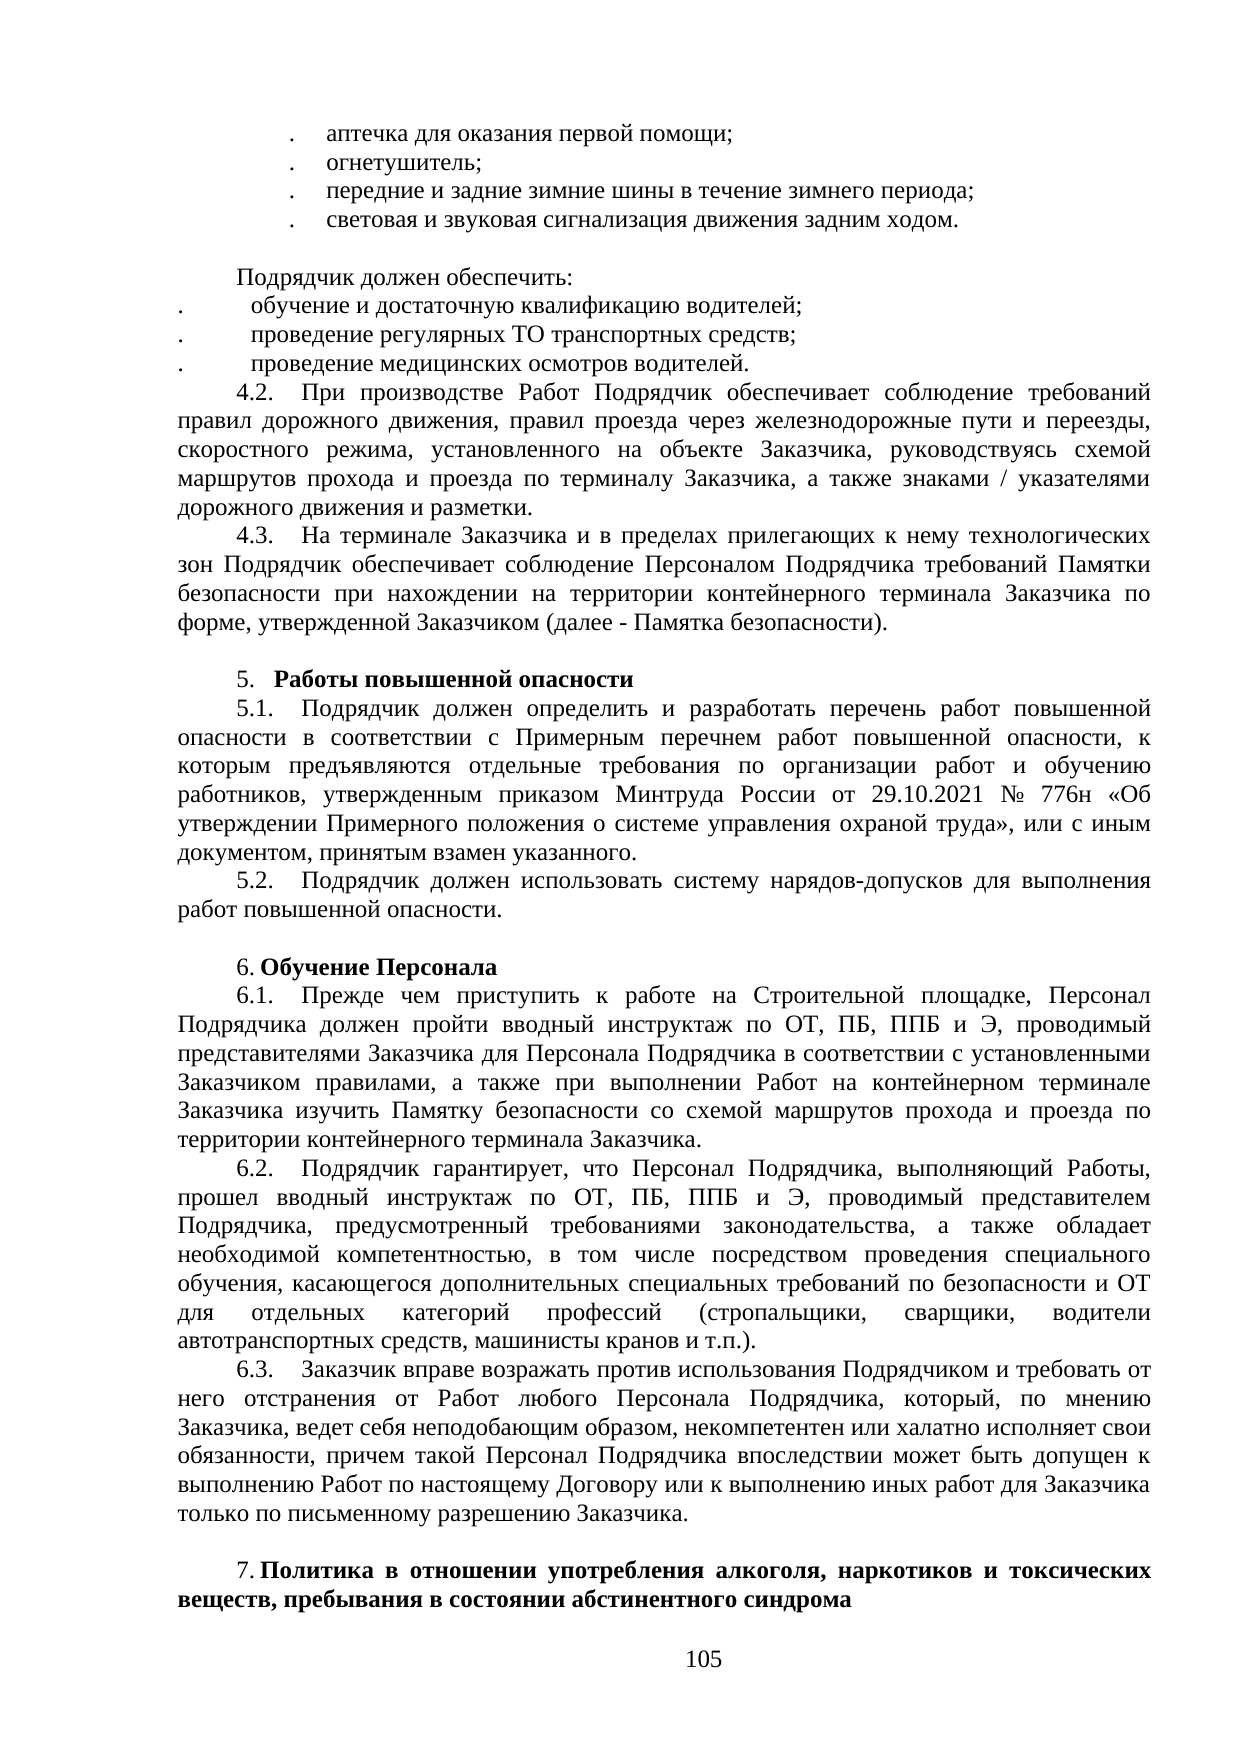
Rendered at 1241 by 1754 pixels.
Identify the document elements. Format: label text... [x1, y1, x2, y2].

text Подрядчик должен обеспечить: [177, 262, 1152, 291]
list обучение и достаточную квалификацию водителей; [177, 291, 1152, 319]
list Подрядчик должен использовать систему нарядов-допусков для выполнения работ повышенной опасности. [177, 866, 1152, 923]
list световая и звуковая сигнализация движения задним ходом. [288, 204, 1152, 233]
list На терминале Заказчика и в пределах прилегающих к нему технологических зон Подрядчик обеспечивает соблюдение Персоналом Подрядчика требований Памятки безопасности при нахождении на территории контейнерного терминала Заказчика по форме, утвержденной Заказчиком (далее - Памятка безопасности). [177, 521, 1152, 636]
list При производстве Работ Подрядчик обеспечивает соблюдение требований правил дорожного движения, правил проезда через железнодорожные пути и переезды, скоростного режима, установленного на объекте Заказчика, руководствуясь схемой маршрутов прохода и проезда по терминалу Заказчика, а также знаками / указателями дорожного движения и разметки. [177, 377, 1152, 521]
list Обучение Персонала [177, 952, 1152, 981]
list Политика в отношении употребления алкоголя, наркотиков и токсических веществ, пребывания в состоянии абстинентного синдрома [177, 1556, 1152, 1613]
list Подрядчик должен определить и разработать перечень работ повышенной опасности в соответствии с Примерным перечнем работ повышенной опасности, к которым предъявляются отдельные требования по организации работ и обучению работников, утвержденным приказом Минтруда России от 29.10.2021 № 776н «Об утверждении Примерного положения о системе управления охраной труда», или с иным документом, принятым взамен указанного. [177, 693, 1152, 866]
list проведение медицинских осмотров водителей. [177, 348, 1152, 377]
list Заказчик вправе возражать против использования Подрядчиком и требовать от него отстранения от Работ любого Персонала Подрядчика, который, по мнению Заказчика, ведет себя неподобающим образом, некомпетентен или халатно исполняет свои обязанности, причем такой Персонал Подрядчика впоследствии может быть допущен к выполнению Работ по настоящему Договору или к выполнению иных работ для Заказчика только по письменному разрешению Заказчика. [177, 1354, 1152, 1527]
list передние и задние зимние шины в течение зимнего периода; [288, 176, 1152, 204]
list Подрядчик гарантирует, что Персонал Подрядчика, выполняющий Работы, прошел вводный инструктаж по ОТ, ПБ, ППБ и Э, проводимый представителем Подрядчика, предусмотренный требованиями законодательства, а также обладает необходимой компетентностью, в том числе посредством проведения специального обучения, касающегося дополнительных специальных требований по безопасности и ОТ для отдельных категорий профессий (стропальщики, сварщики, водители автотранспортных средств, машинисты кранов и т.п.). [177, 1153, 1152, 1354]
list аптечка для оказания первой помощи; [288, 118, 1152, 147]
list огнетушитель; [288, 147, 1152, 176]
list проведение регулярных ТО транспортных средств; [177, 319, 1152, 348]
list Прежде чем приступить к работе на Строительной площадке, Персонал Подрядчика должен пройти вводный инструктаж по ОТ, ПБ, ППБ и Э, проводимый представителями Заказчика для Персонала Подрядчика в соответствии с установленными Заказчиком правилами, а также при выполнении Работ на контейнерном терминале Заказчика изучить Памятку безопасности со схемой маршрутов прохода и проезда по территории контейнерного терминала Заказчика. [177, 981, 1152, 1153]
list Работы повышенной опасности [236, 664, 1152, 693]
